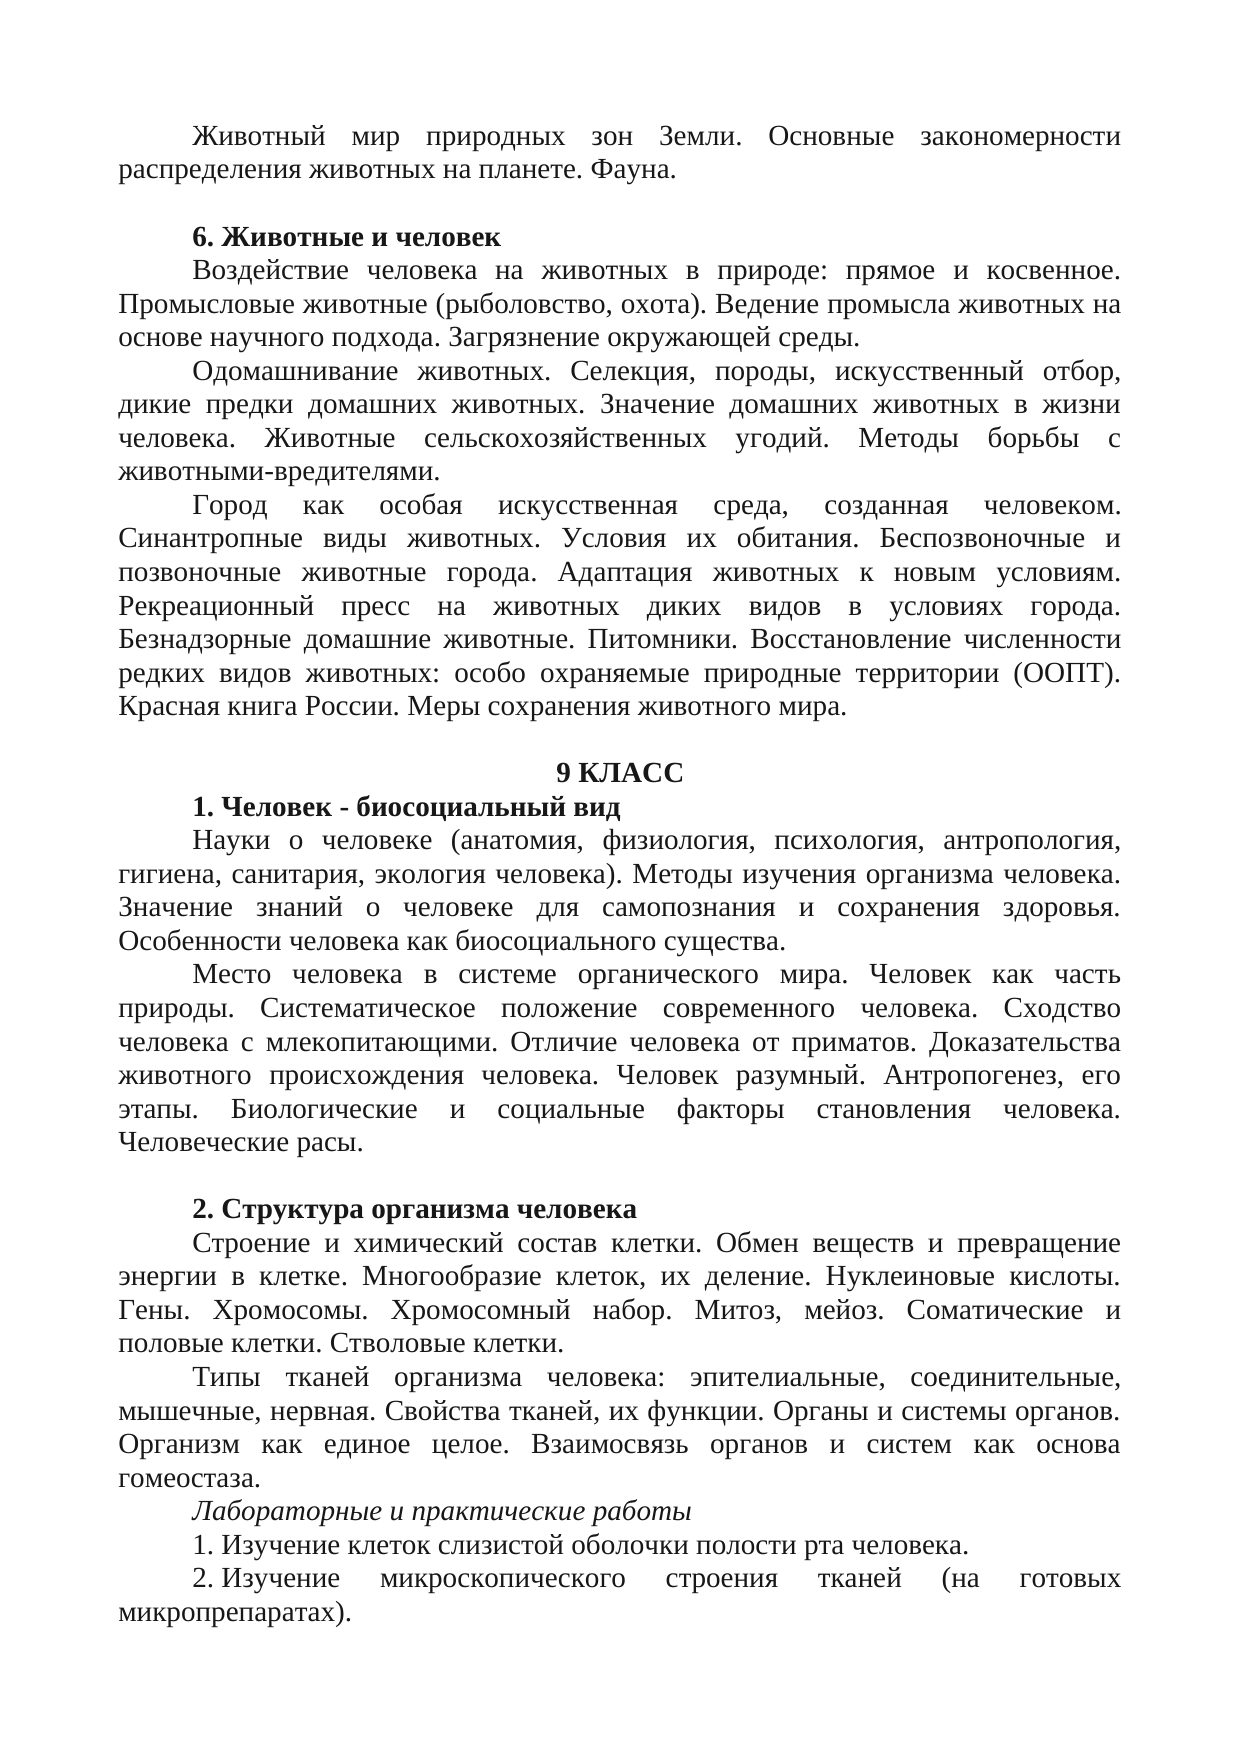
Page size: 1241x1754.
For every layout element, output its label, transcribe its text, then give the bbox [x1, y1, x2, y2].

text 1. Изучение клеток слизистой оболочки полости рта человека. [118, 1527, 1122, 1560]
text Науки о человеке (анатомия, физиология, психология, антропология, гигиена, санитария, экология человека). Методы изучения организма человека. Значение знаний о человеке для самопознания и сохранения здоровья. Особенности человека как биосоциального существа. [118, 822, 1122, 957]
text Лабораторные и практические работы [118, 1493, 1122, 1527]
text 1. Человек - биосоциальный вид [118, 789, 1122, 822]
text Воздействие человека на животных в природе: прямое и косвенное. Промысловые животные (рыболовство, охота). Ведение промысла животных на основе научного подхода. Загрязнение окружающей среды. [118, 252, 1122, 353]
text Одомашнивание животных. Селекция, породы, искусственный отбор, дикие предки домашних животных. Значение домашних животных в жизни человека. Животные сельскохозяйственных угодий. Методы борьбы с животными-вредителями. [118, 353, 1122, 487]
text Животный мир природных зон Земли. Основные закономерности распределения животных на планете. Фауна. [118, 118, 1122, 185]
text 2. Изучение микроскопического строения тканей (на готовых микропрепаратах). [118, 1560, 1122, 1627]
text Типы тканей организма человека: эпителиальные, соединительные, мышечные, нервная. Свойства тканей, их функции. Органы и системы органов. Организм как единое целое. Взаимосвязь органов и систем как основа гомеостаза. [118, 1359, 1122, 1493]
text 6. Животные и человек [118, 219, 1122, 252]
text Город как особая искусственная среда, созданная человеком. Синантропные виды животных. Условия их обитания. Беспозвоночные и позвоночные животные города. Адаптация животных к новым условиям. Рекреационный пресс на животных диких видов в условиях города. Безнадзорные домашние животные. Питомники. Восстановление численности редких видов животных: особо охраняемые природные территории (ООПТ). Красная книга России. Меры сохранения животного мира. [118, 487, 1122, 722]
text Строение и химический состав клетки. Обмен веществ и превращение энергии в клетке. Многообразие клеток, их деление. Нуклеиновые кислоты. Гены. Хромосомы. Хромосомный набор. Митоз, мейоз. Соматические и половые клетки. Стволовые клетки. [118, 1225, 1122, 1359]
text Место человека в системе органического мира. Человек как часть природы. Систематическое положение современного человека. Сходство человека с млекопитающими. Отличие человека от приматов. Доказательства животного происхождения человека. Человек разумный. Антропогенез, его этапы. Биологические и социальные факторы становления человека. Человеческие расы. [118, 957, 1122, 1158]
text 9 КЛАСС [118, 755, 1122, 789]
text 2. Структура организма человека [118, 1191, 1122, 1225]
